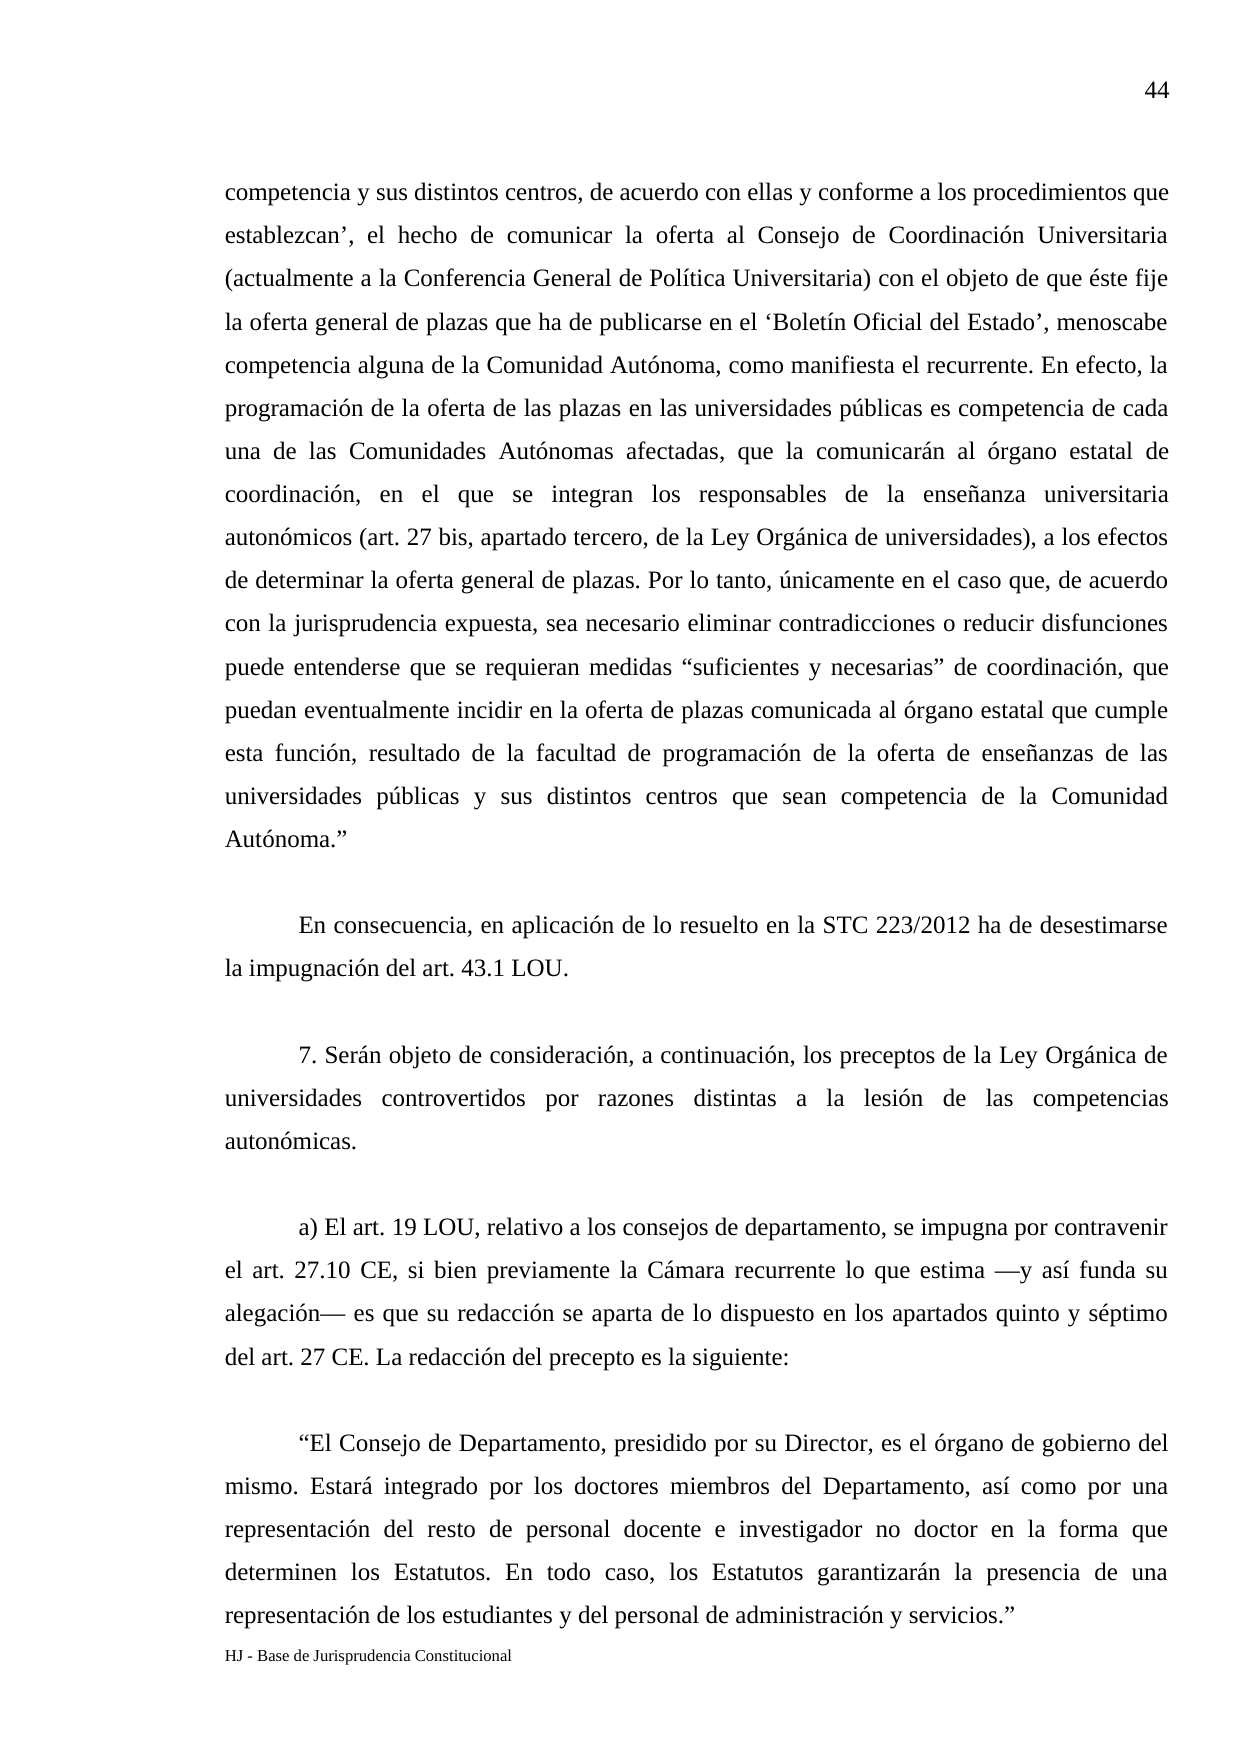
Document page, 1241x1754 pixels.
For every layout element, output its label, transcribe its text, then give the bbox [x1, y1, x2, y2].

text “El Consejo de Departamento, presidido por su Director, es el órgano de gobierno del mismo. Estará integrado por los doctores miembros del Departamento, así como por una representación del resto de personal docente e investigador no doctor en la forma que determinen los Estatutos. En todo caso, los Estatutos garantizarán la presencia de una representación de los estudiantes y del personal de administración y servicios.” [224, 1428, 1169, 1629]
text a) El art. 19 LOU, relativo a los consejos de departamento, se impugna por contravenir el art. 27.10 CE, si bien previamente la Cámara recurrente lo que estima —y así funda su alegación— es que su redacción se aparta de lo dispuesto en los apartados quinto y séptimo del art. 27 CE. La redacción del precepto es la siguiente: [224, 1212, 1169, 1370]
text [224, 177, 1169, 853]
text En consecuencia, en aplicación de lo resuelto en la STC 223/2012 ha de desestimarse la impugnación del art. 43.1 LOU. [224, 910, 1169, 982]
text 7. Serán objeto de consideración, a continuación, los preceptos de la Ley Orgánica de universidades controvertidos por razones distintas a la lesión de las competencias autonómicas. [224, 1040, 1169, 1155]
